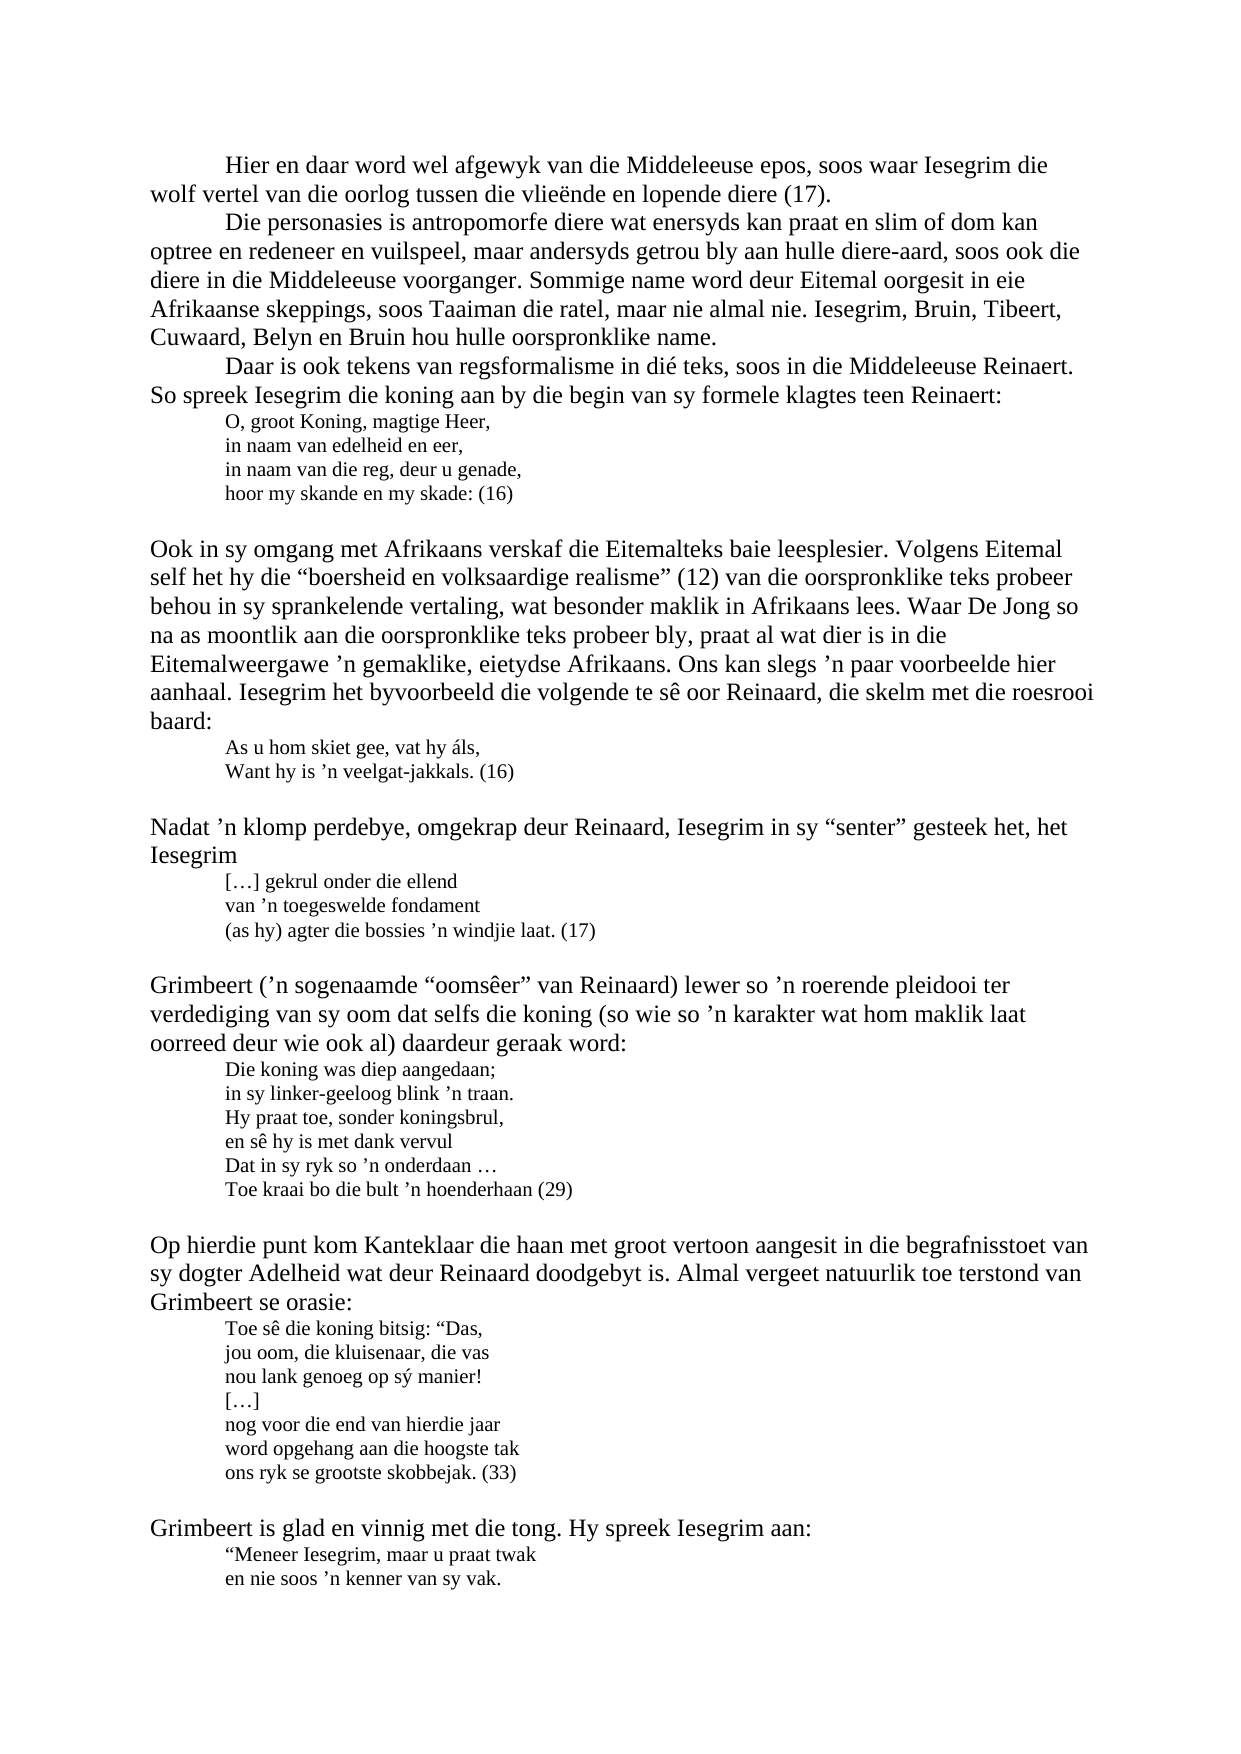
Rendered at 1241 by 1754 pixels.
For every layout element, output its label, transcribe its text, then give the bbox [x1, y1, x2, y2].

text Grimbeert is glad en vinnig met die tong. Hy spreek Iesegrim aan: [150, 1513, 1095, 1542]
text Hy praat toe, sonder koningsbrul, [150, 1105, 1095, 1129]
text Dat in sy ryk so ’n onderdaan … [150, 1153, 1095, 1177]
text van ’n toegeswelde fondament [150, 893, 1095, 917]
text en nie soos ’n kenner van sy vak. [150, 1566, 1095, 1590]
text Die personasies is antropomorfe diere wat enersyds kan praat en slim of dom kan optree en redeneer en vuilspeel, maar andersyds getrou bly aan hulle diere-aard, soos ook die diere in die Middeleeuse voorganger. Sommige name word deur Eitemal oorgesit in eie Afrikaanse skeppings, soos Taaiman die ratel, maar nie almal nie. Iesegrim, Bruin, Tibeert, Cuwaard, Belyn en Bruin hou hulle oorspronklike name. [150, 207, 1095, 351]
text […] gekrul onder die ellend [150, 869, 1095, 893]
text Hier en daar word wel afgewyk van die Middeleeuse epos, soos waar Iesegrim die wolf vertel van die oorlog tussen die vlieënde en lopende diere (17). [150, 150, 1095, 207]
text nog voor die end van hierdie jaar [150, 1412, 1095, 1436]
text nou lank genoeg op sý manier! [150, 1364, 1095, 1388]
text in naam van edelheid en eer, [150, 433, 1095, 457]
text ons ryk se grootste skobbejak. (33) [150, 1460, 1095, 1484]
text As u hom skiet gee, vat hy áls, [150, 735, 1095, 759]
text jou oom, die kluisenaar, die vas [150, 1340, 1095, 1364]
text Daar is ook tekens van regsformalisme in dié teks, soos in die Middeleeuse Reinaert. So spreek Iesegrim die koning aan by die begin van sy formele klagtes teen Reinaert: [150, 351, 1095, 409]
text Die koning was diep aangedaan; [150, 1057, 1095, 1081]
text in naam van die reg, deur u genade, [150, 457, 1095, 481]
text Grimbeert (’n sogenaamde “oomsêer” van Reinaard) lewer so ’n roerende pleidooi ter verdediging van sy oom dat selfs die koning (so wie so ’n karakter wat hom maklik laat oorreed deur wie ook al) daardeur geraak word: [150, 970, 1095, 1057]
text “Meneer Iesegrim, maar u praat twak [150, 1542, 1095, 1566]
text (as hy) agter die bossies ’n windjie laat. (17) [150, 917, 1095, 942]
text en sê hy is met dank vervul [150, 1129, 1095, 1153]
text word opgehang aan die hoogste tak [150, 1436, 1095, 1460]
text Toe sê die koning bitsig: “Das, [150, 1316, 1095, 1340]
text Ook in sy omgang met Afrikaans verskaf die Eitemalteks baie leesplesier. Volgens Eitemal self het hy die “boersheid en volksaardige realisme” (12) van die oorspronklike teks probeer behou in sy sprankelende vertaling, wat besonder maklik in Afrikaans lees. Waar De Jong so na as moontlik aan die oorspronklike teks probeer bly, praat al wat dier is in die Eitemalweergawe ’n gemaklike, eietydse Afrikaans. Ons kan slegs ’n paar voorbeelde hier aanhaal. Iesegrim het byvoorbeeld die volgende te sê oor Reinaard, die skelm met die roesrooi baard: [150, 534, 1095, 735]
text O, groot Koning, magtige Heer, [150, 409, 1095, 433]
text in sy linker-geeloog blink ’n traan. [150, 1081, 1095, 1105]
text […] [150, 1388, 1095, 1412]
text Op hierdie punt kom Kanteklaar die haan met groot vertoon aangesit in die begrafnisstoet van sy dogter Adelheid wat deur Reinaard doodgebyt is. Almal vergeet natuurlik toe terstond van Grimbeert se orasie: [150, 1230, 1095, 1316]
text Toe kraai bo die bult ’n hoenderhaan (29) [150, 1177, 1095, 1201]
text hoor my skande en my skade: (16) [150, 481, 1095, 505]
text Want hy is ’n veelgat-jakkals. (16) [150, 759, 1095, 783]
text Nadat ’n klomp perdebye, omgekrap deur Reinaard, Iesegrim in sy “senter” gesteek het, het Iesegrim [150, 812, 1095, 869]
